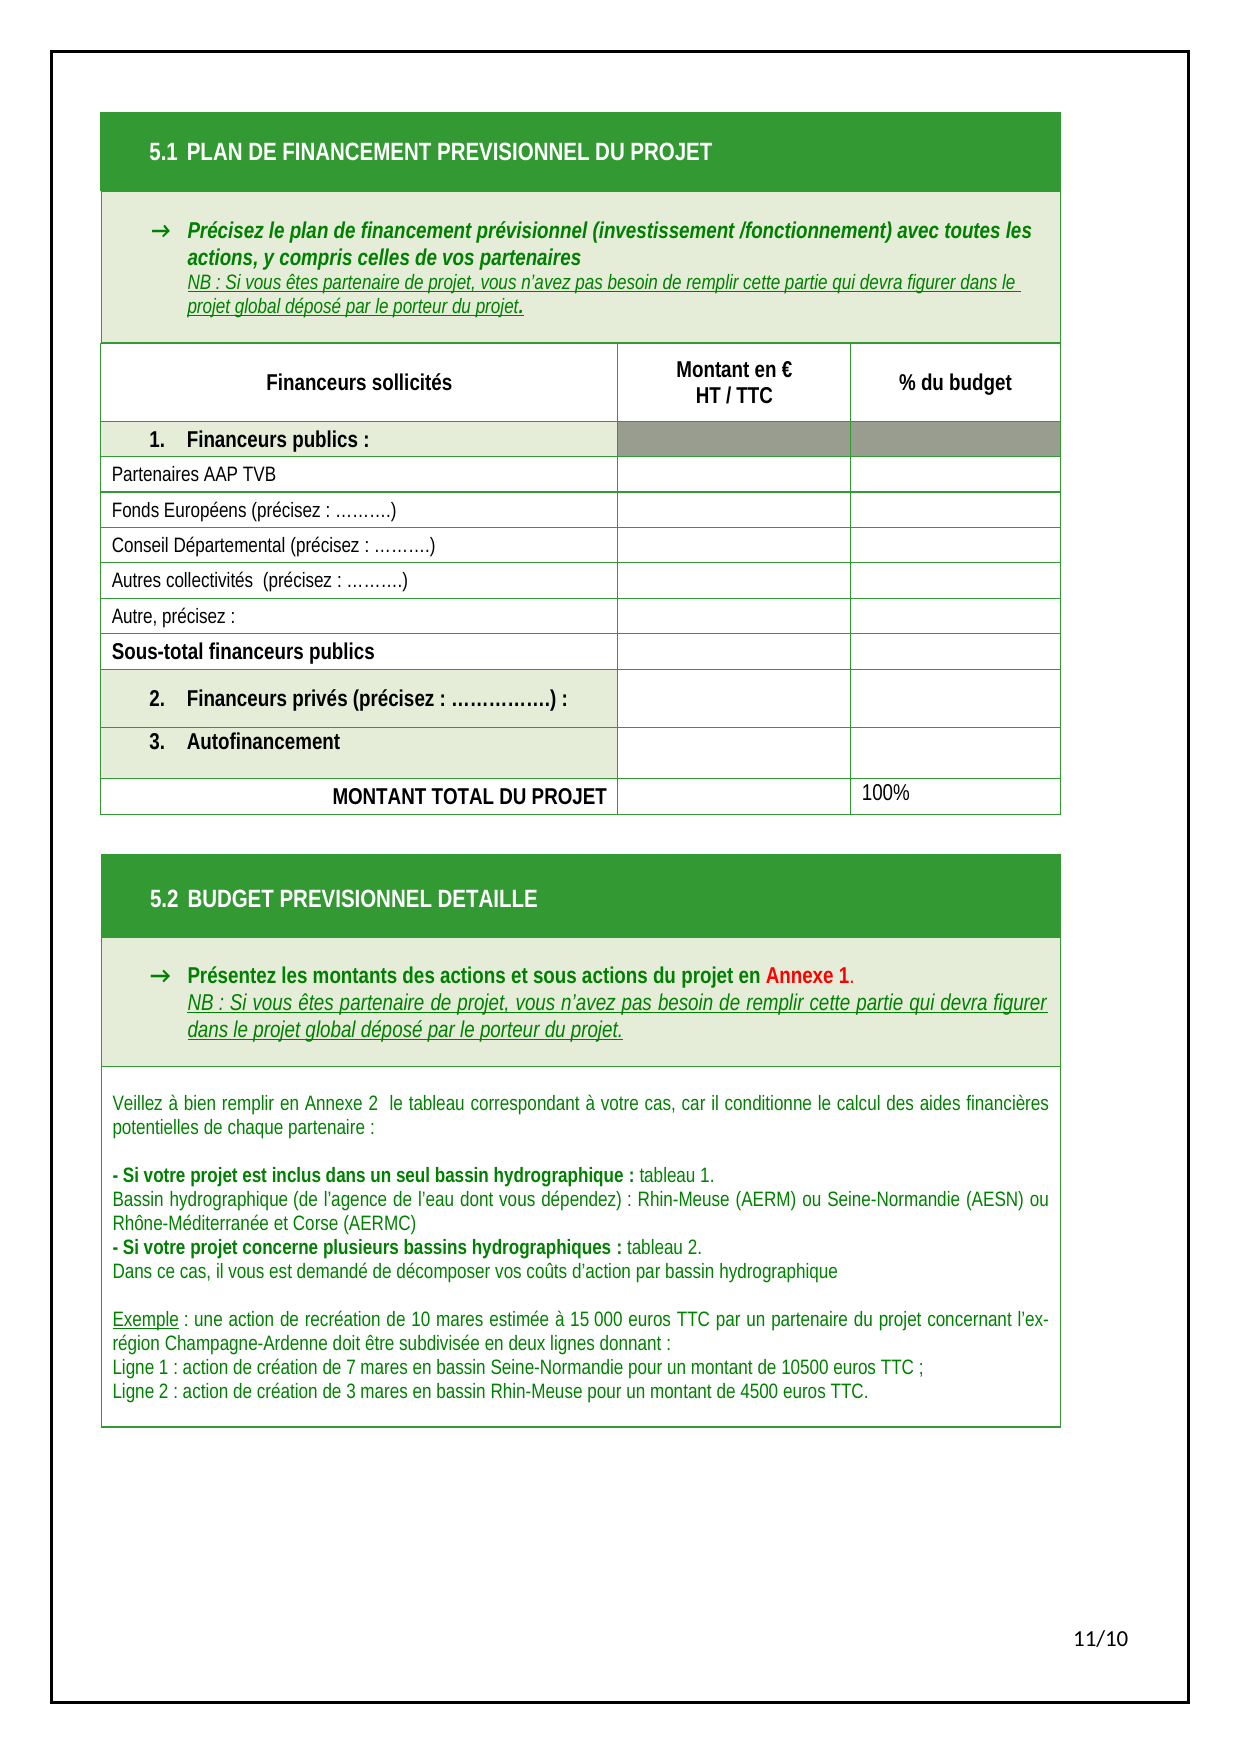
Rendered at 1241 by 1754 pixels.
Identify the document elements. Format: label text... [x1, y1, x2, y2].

table_cell [851, 670, 1060, 727]
table_cell [851, 493, 1060, 527]
table_header Financeurs sollicités [101, 344, 617, 421]
table_cell Sous-total financeurs publics [101, 634, 617, 668]
table_cell [618, 563, 850, 598]
table_cell [618, 634, 850, 668]
table_cell [851, 634, 1060, 668]
table_cell [851, 728, 1060, 778]
table_header Précisez le plan de financement prévisionnel (investissement /fonctionnement) avec toutes les actions, y compris celles de vos partenaires NB : Si vous êtes partenaire de projet, vous n’avez pas besoin de remplir cette partie qui devra figurer dans le projet global déposé par le porteur du projet. [102, 192, 1060, 342]
table_cell Financeurs publics : [101, 422, 617, 456]
table_cell Fonds Européens (précisez : ……….) [101, 493, 617, 527]
table_cell [618, 779, 850, 813]
table_cell Autre, précisez : [101, 599, 617, 633]
table_cell Autofinancement [101, 728, 617, 778]
table_cell [618, 599, 850, 633]
table_cell [618, 422, 850, 456]
table_header BUDGET PREVISIONNEL DETAILLE [102, 855, 1060, 936]
table_cell Autres collectivités (précisez : ……….) [101, 563, 617, 598]
table_cell [851, 563, 1060, 598]
table_cell [618, 457, 850, 491]
table_cell [618, 670, 850, 727]
table_cell [851, 422, 1060, 456]
table_cell [851, 457, 1060, 491]
table_cell 100% [851, 779, 1060, 813]
table_cell [618, 493, 850, 527]
table_header % du budget [851, 344, 1060, 421]
table_header Montant en € HT / TTC [618, 344, 850, 421]
table_cell [618, 728, 850, 778]
table_cell Conseil Départemental (précisez : ……….) [101, 528, 617, 562]
table_cell [618, 528, 850, 562]
table_cell [851, 599, 1060, 633]
table_cell MONTANT TOTAL DU PROJET [101, 779, 617, 813]
table_cell Présentez les montants des actions et sous actions du projet en Annexe 1. NB : Si vous êtes partenaire de projet, vous n’avez pas besoin de remplir cette partie qui devra figurer dans le projet global déposé par le porteur du projet. [102, 938, 1060, 1066]
table_cell Partenaires AAP TVB [101, 457, 617, 491]
table_header PLAN DE FINANCEMENT PREVISIONNEL DU PROJET [101, 113, 1060, 190]
table_cell Veillez à bien remplir en Annexe 2 le tableau correspondant à votre cas, car il conditionne le calcul des aides financières potentielles de chaque partenaire : - Si votre projet est inclus dans un seul bassin hydrographique : tableau 1. Bassin hydrographique (de l’agence de l’eau dont vous dépendez) : Rhin-Meuse (AERM) ou Seine-Normandie (AESN) ou Rhône-Méditerranée et Corse (AERMC) - Si votre projet concerne plusieurs bassins hydrographiques : tableau 2. Dans ce cas, il vous est demandé de décomposer vos coûts d’action par bassin hydrographique Exemple : une action de recréation de 10 mares estimée à 15 000 euros TTC par un partenaire du projet concernant l’ex-région Champagne-Ardenne doit être subdivisée en deux lignes donnant : Ligne 1 : action de création de 7 mares en bassin Seine-Normandie pour un montant de 10500 euros TTC ; Ligne 2 : action de création de 3 mares en bassin Rhin-Meuse pour un montant de 4500 euros TTC. [102, 1067, 1060, 1426]
table_cell [851, 528, 1060, 562]
table_cell Financeurs privés (précisez : …………….) : [101, 670, 617, 727]
